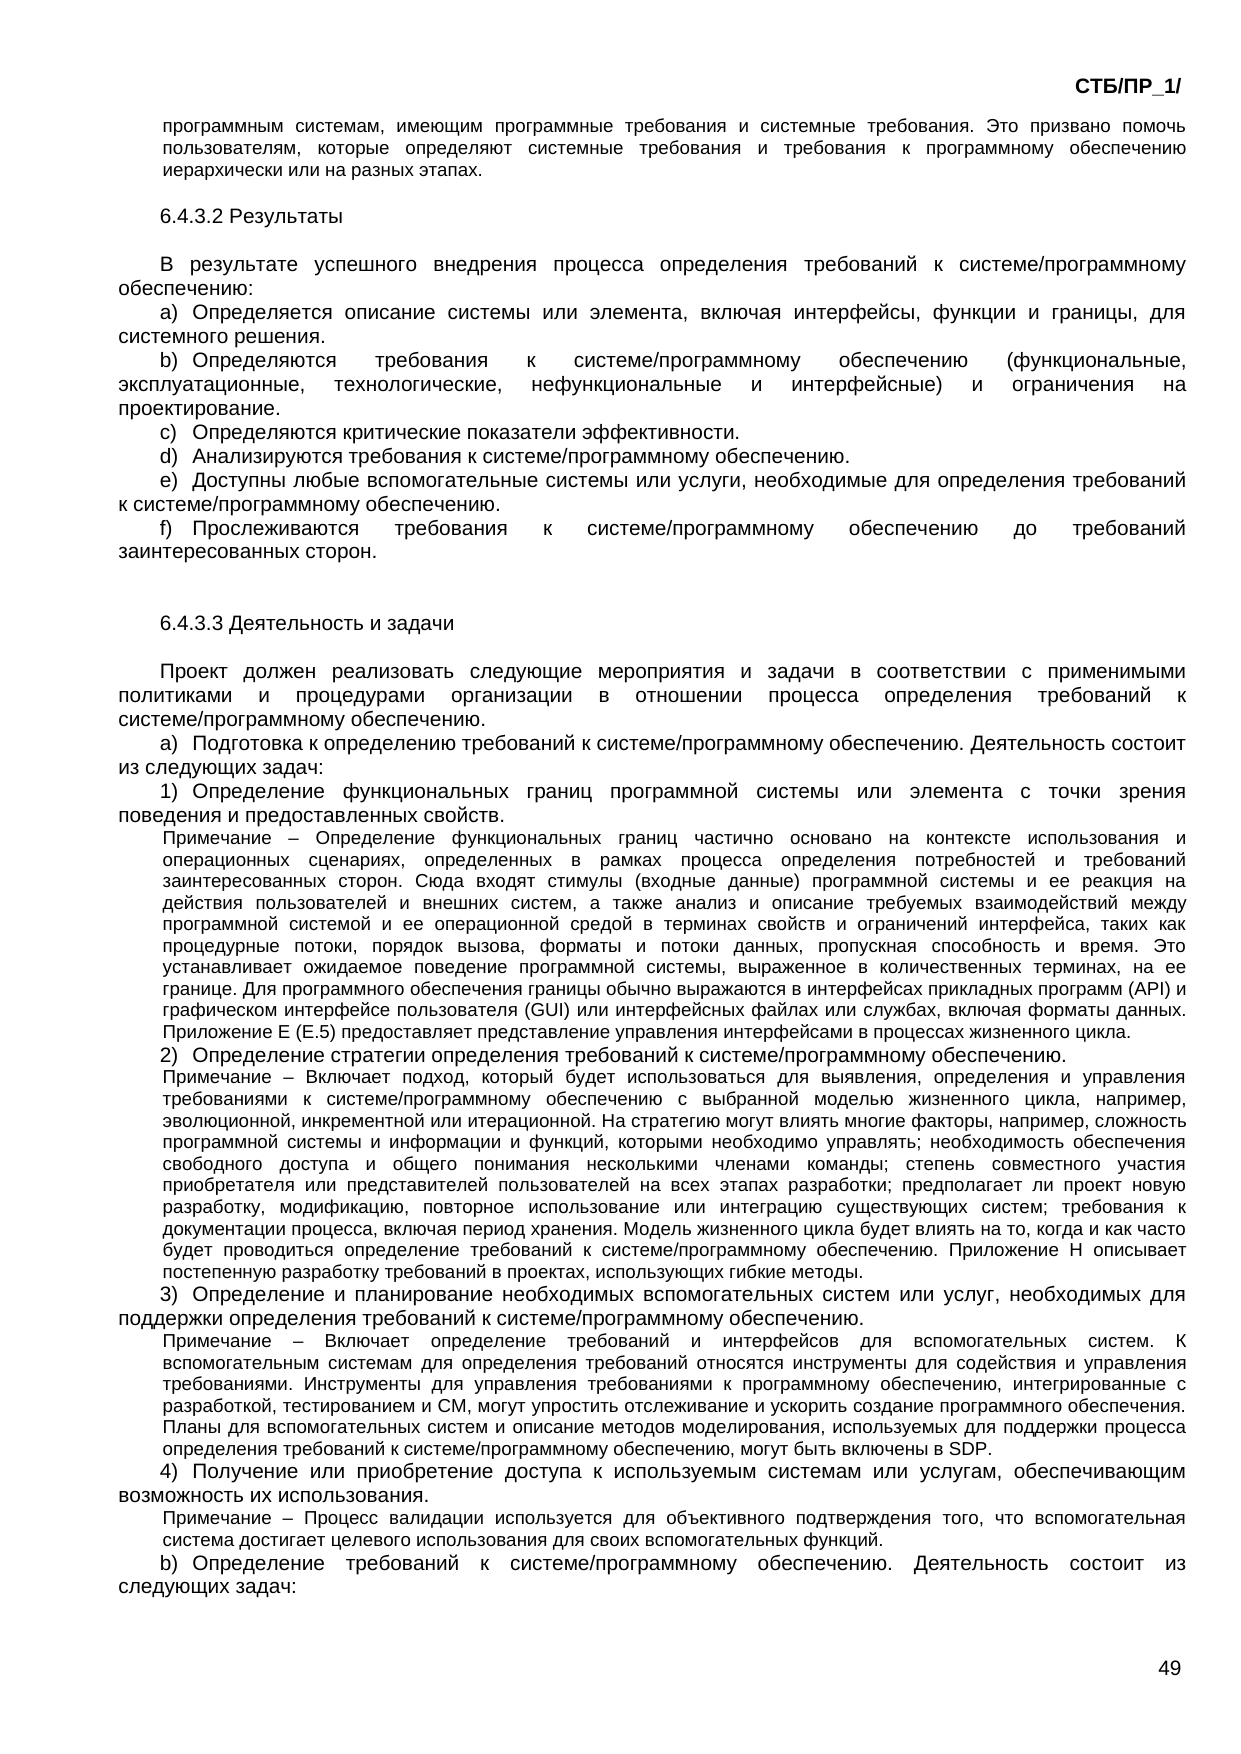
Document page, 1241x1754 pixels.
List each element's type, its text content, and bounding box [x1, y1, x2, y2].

text Примечание – Определение функциональных границ частично основано на контексте использования и операционных сценариях, определенных в рамках процесса определения потребностей и требований заинтересованных сторон. Сюда входят стимулы (входные данные) программной системы и ее реакция на действия пользователей и внешних систем, а также анализ и описание требуемых взаимодействий между программной системой и ее операционной средой в терминах свойств и ограничений интерфейса, таких как процедурные потоки, порядок вызова, форматы и потоки данных, пропускная способность и время. Это устанавливает ожидаемое поведение программной системы, выраженное в количественных терминах, на ее границе. Для программного обеспечения границы обычно выражаются в интерфейсах прикладных программ (API) и графическом интерфейсе пользователя (GUI) или интерфейсных файлах или службах, включая форматы данных. Приложение E (E.5) предоставляет представление управления интерфейсами в процессах жизненного цикла. [162, 827, 1187, 1042]
text В результате успешного внедрения процесса определения требований к системе/программному обеспечению: [118, 252, 1187, 300]
text Примечание – Включает подход, который будет использоваться для выявления, определения и управления требованиями к системе/программному обеспечению с выбранной моделью жизненного цикла, например, эволюционной, инкрементной или итерационной. На стратегию могут влиять многие факторы, например, сложность программной системы и информации и функций, которыми необходимо управлять; необходимость обеспечения свободного доступа и общего понимания несколькими членами команды; степень совместного участия приобретателя или представителей пользователей на всех этапах разработки; предполагает ли проект новую разработку, модификацию, повторное использование или интеграцию существующих систем; требования к документации процесса, включая период хранения. Модель жизненного цикла будет влиять на то, когда и как часто будет проводиться определение требований к системе/программному обеспечению. Приложение H описывает постепенную разработку требований в проектах, использующих гибкие методы. [162, 1066, 1187, 1282]
text Примечание – Включает определение требований и интерфейсов для вспомогательных систем. К вспомогательным системам для определения требований относятся инструменты для содействия и управления требованиями. Инструменты для управления требованиями к программному обеспечению, интегрированные с разработкой, тестированием и СМ, могут упростить отслеживание и ускорить создание программного обеспечения. Планы для вспомогательных систем и описание методов моделирования, используемых для поддержки процесса определения требований к системе/программному обеспечению, могут быть включены в SDP. [162, 1330, 1187, 1459]
text 6.4.3.3 Деятельность и задачи [118, 611, 1187, 635]
text f) Прослеживаются требования к системе/программному обеспечению до требований заинтересованных сторон. [118, 515, 1187, 563]
text e) Доступны любые вспомогательные системы или услуги, необходимые для определения требований к системе/программному обеспечению. [118, 467, 1187, 515]
text 3) Определение и планирование необходимых вспомогательных систем или услуг, необходимых для поддержки определения требований к системе/программному обеспечению. [118, 1282, 1187, 1330]
text b) Определение требований к системе/программному обеспечению. Деятельность состоит из следующих задач: [118, 1550, 1187, 1598]
text d) Анализируются требования к системе/программному обеспечению. [118, 443, 1187, 467]
text Проект должен реализовать следующие мероприятия и задачи в соответствии с применимыми политиками и процедурами организации в отношении процесса определения требований к системе/программному обеспечению. [118, 659, 1187, 731]
text b) Определяются требования к системе/программному обеспечению (функциональные, эксплуатационные, технологические, нефункциональные и интерфейсные) и ограничения на проектирование. [118, 348, 1187, 419]
text 4) Получение или приобретение доступа к используемым системам или услугам, обеспечивающим возможность их использования. [118, 1459, 1187, 1507]
text c) Определяются критические показатели эффективности. [118, 419, 1187, 443]
text 2) Определение стратегии определения требований к системе/программному обеспечению. [118, 1042, 1187, 1066]
text a) Подготовка к определению требований к системе/программному обеспечению. Деятельность состоит из следующих задач: [118, 731, 1187, 779]
text a) Определяется описание системы или элемента, включая интерфейсы, функции и границы, для системного решения. [118, 300, 1187, 348]
text Примечание – Процесс валидации используется для объективного подтверждения того, что вспомогательная система достигает целевого использования для своих вспомогательных функций. [162, 1507, 1187, 1550]
text 1) Определение функциональных границ программной системы или элемента с точки зрения поведения и предоставленных свойств. [118, 779, 1187, 827]
text 6.4.3.2 Результаты [118, 204, 1187, 228]
